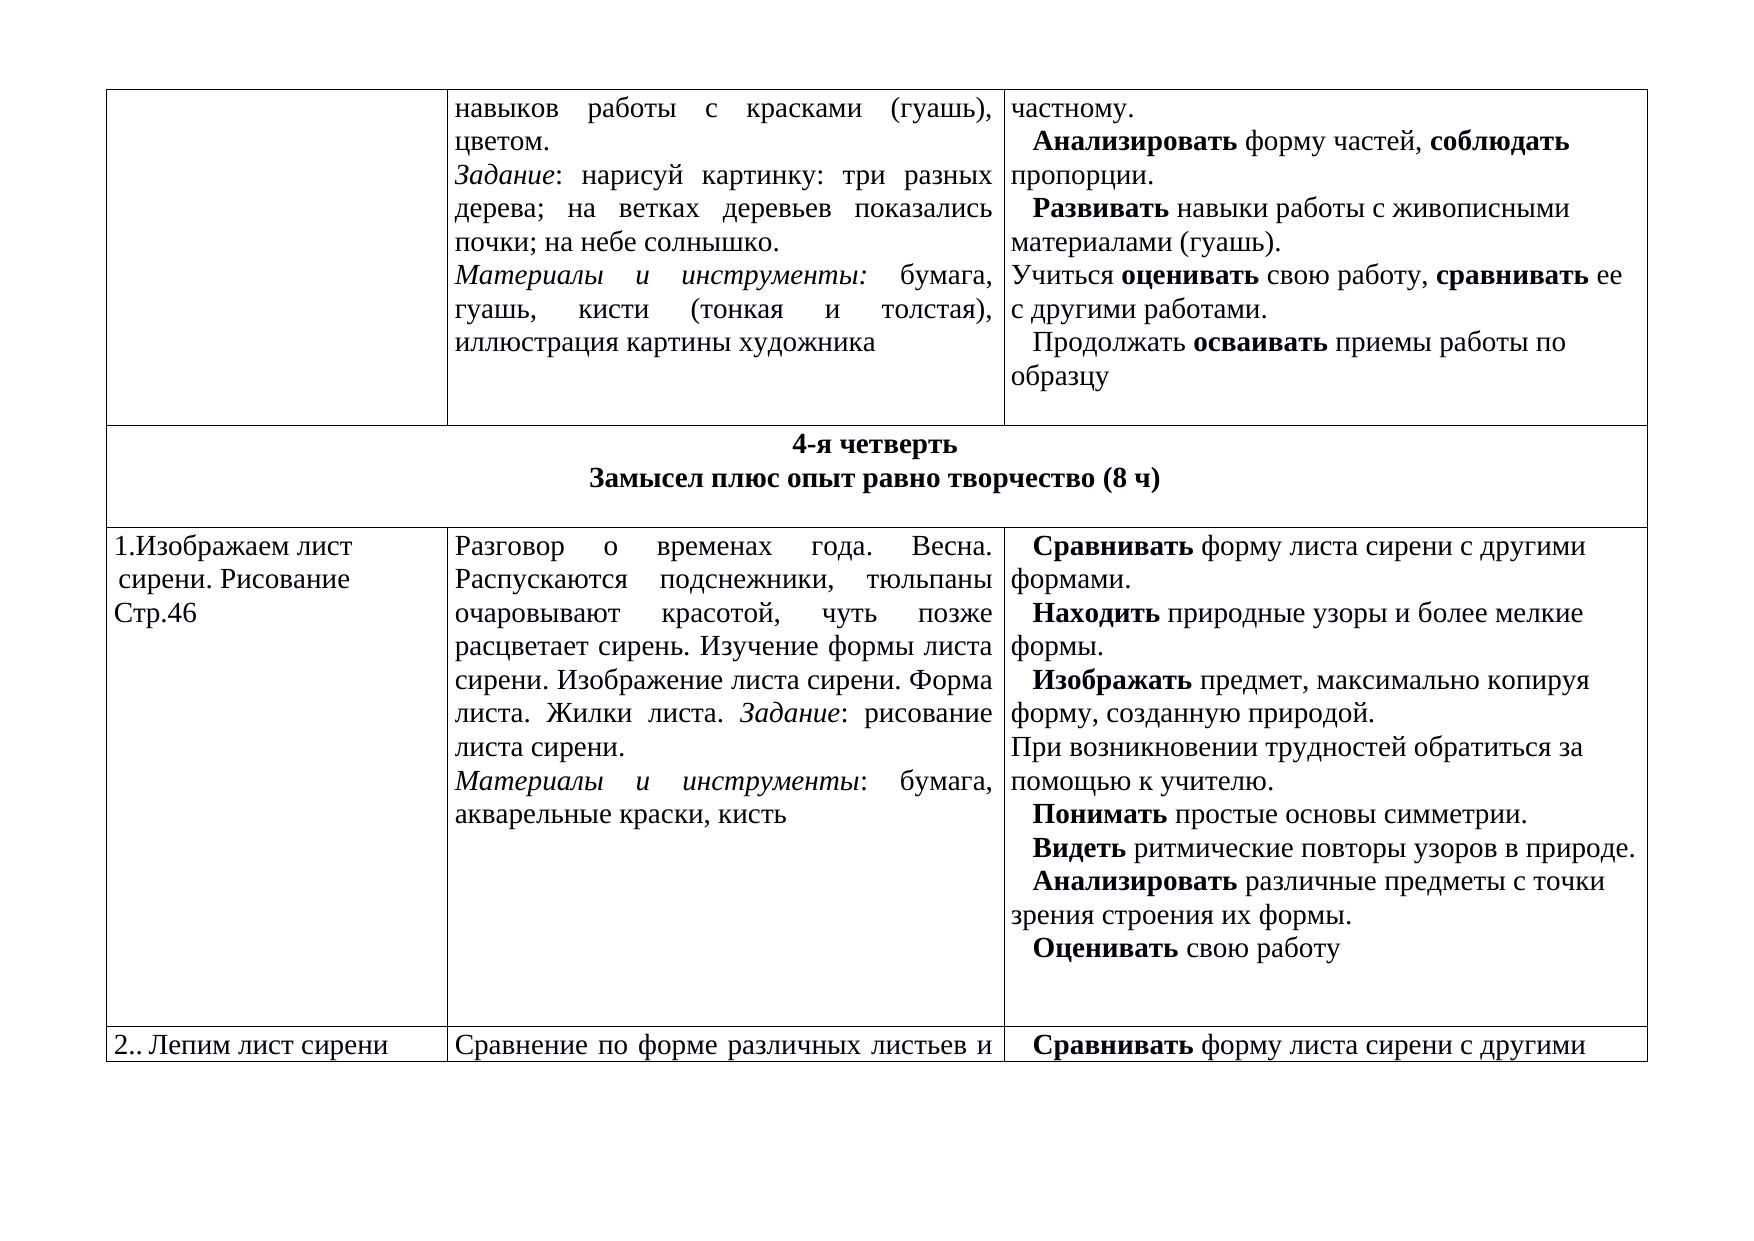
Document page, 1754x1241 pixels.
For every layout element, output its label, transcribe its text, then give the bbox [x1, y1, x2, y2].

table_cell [448, 1027, 1004, 1061]
table_cell Сравнивать форму листа сирени с другими формами. Находить природные узоры и более мелкие формы. Изображать предмет, максимально копируя форму, созданную природой. При возникновении трудностей обратиться за помощью к учителю. Понимать простые основы симметрии. Видеть ритмические повторы узоров в природе. Анализировать различные предметы с точки зрения строения их формы. Оценивать свою работу [1005, 528, 1647, 1026]
table_cell 4-я четверть Замысел плюс опыт равно творчество (8 ч) [107, 426, 1647, 527]
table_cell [448, 90, 1004, 425]
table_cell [107, 1027, 447, 1061]
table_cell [107, 90, 447, 425]
table_cell 1.Изображаем лист сирени. Рисование Стр.46 [107, 528, 447, 1026]
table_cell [1005, 90, 1647, 425]
table_cell Разговор о временах года. Весна. Распускаются подснежники, тюльпаны очаровывают красотой, чуть позже расцветает сирень. Изучение формы листа сирени. Изображение листа сирени. Форма листа. Жилки листа. Задание: рисование листа сирени. Материалы и инструменты: бумага, акварельные краски, кисть [448, 528, 1004, 1026]
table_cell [1005, 1027, 1647, 1061]
